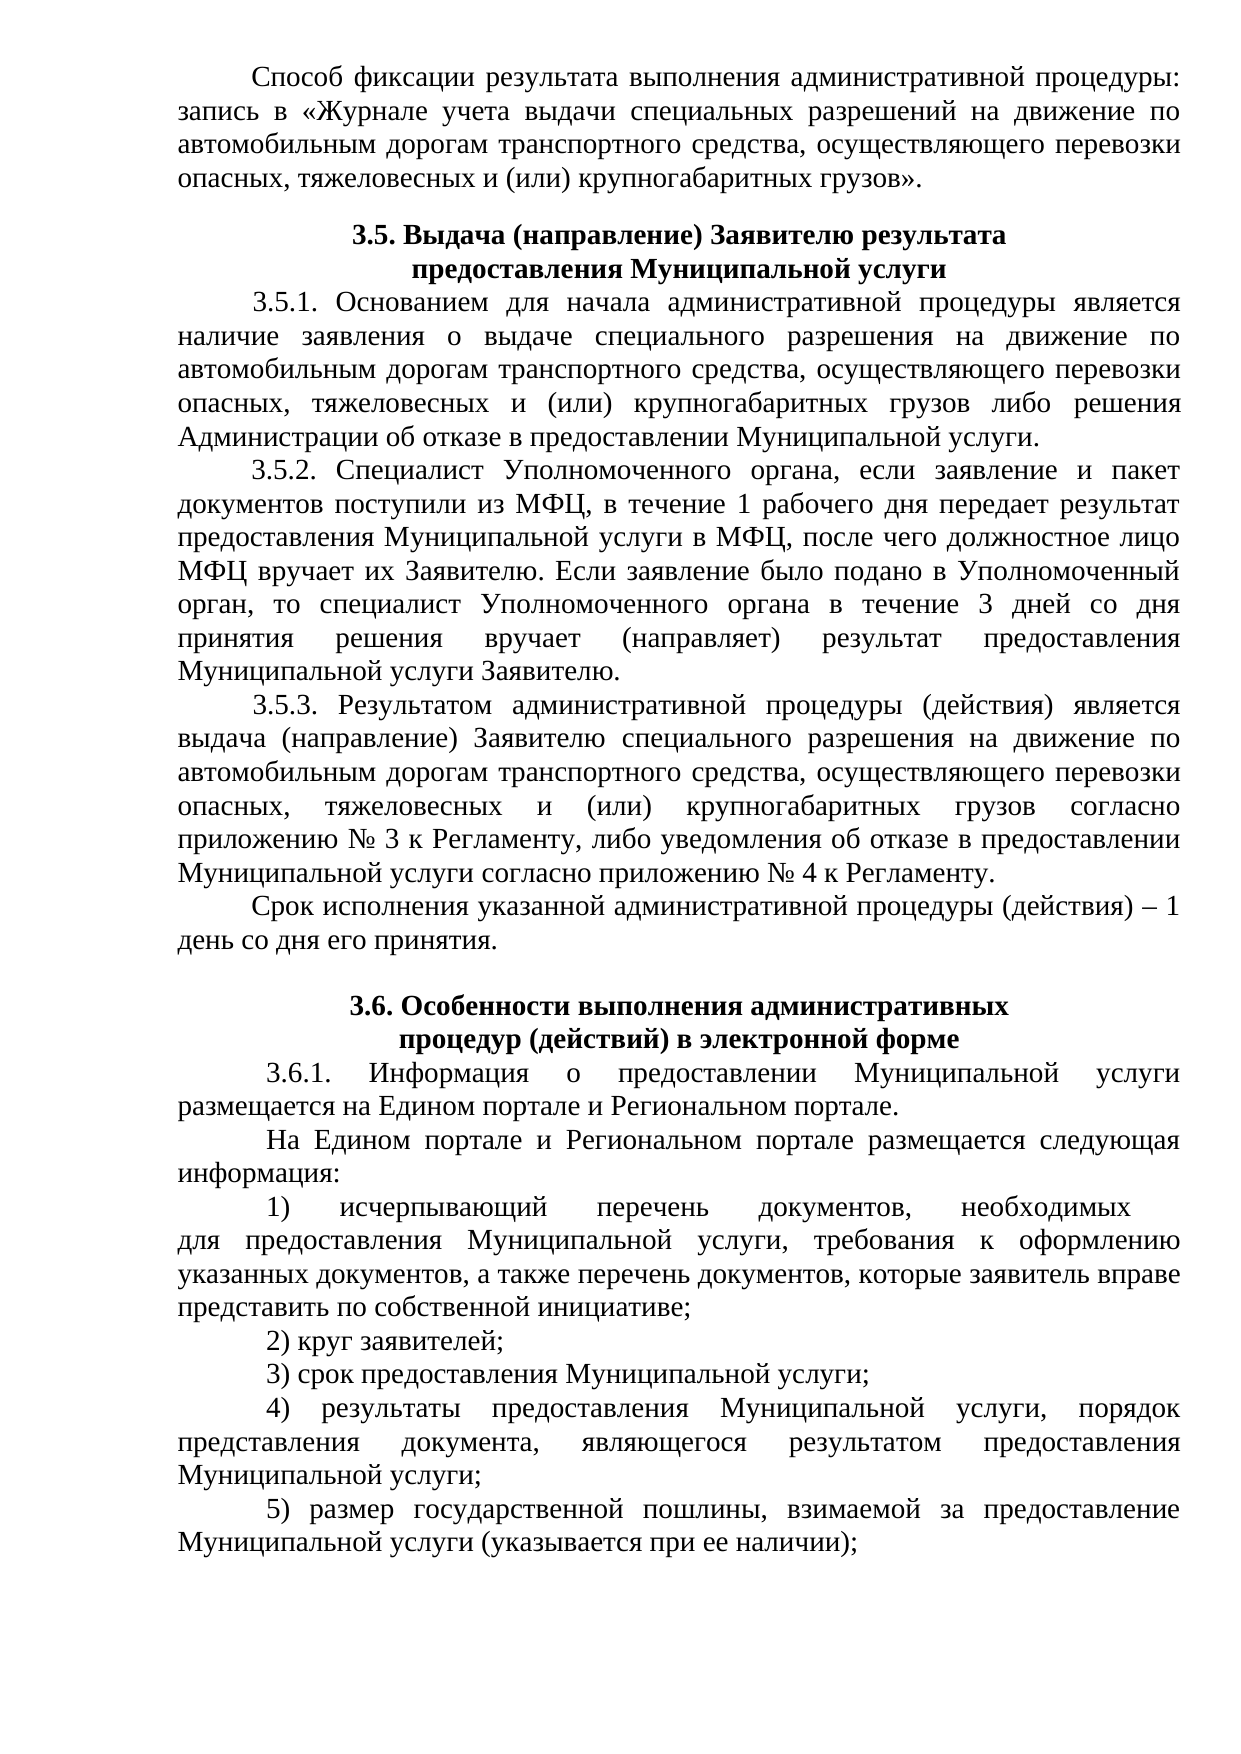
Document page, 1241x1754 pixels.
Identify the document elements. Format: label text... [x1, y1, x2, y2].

text Способ фиксации результата выполнения административной процедуры: запись в «Журнале учета выдачи специальных разрешений на движение по автомобильным дорогам транспортного средства, осуществляющего перевозки опасных, тяжеловесных и (или) крупногабаритных грузов». [177, 59, 1181, 193]
text 3.5.2. Специалист Уполномоченного органа, если заявление и пакет документов поступили из МФЦ, в течение 1 рабочего дня передает результат предоставления Муниципальной услуги в МФЦ, после чего должностное лицо МФЦ вручает их Заявителю. Если заявление было подано в Уполномоченный орган, то специалист Уполномоченного органа в течение 3 дней со дня принятия решения вручает (направляет) результат предоставления Муниципальной услуги Заявителю. [177, 452, 1181, 687]
text 3) срок предоставления Муниципальной услуги; [177, 1357, 1181, 1390]
text 3.5.1. Основанием для начала административной процедуры является наличие заявления о выдаче специального разрешения на движение по автомобильным дорогам транспортного средства, осуществляющего перевозки опасных, тяжеловесных и (или) крупногабаритных грузов либо решения Администрации об отказе в предоставлении Муниципальной услуги. [177, 284, 1181, 452]
text процедур (действий) в электронной форме [177, 1021, 1181, 1055]
text 1) исчерпывающий перечень документов, необходимых для предоставления Муниципальной услуги, требования к оформлению указанных документов, а также перечень документов, которые заявитель вправе представить по собственной инициативе; [177, 1189, 1181, 1323]
text 3.6.1. Информация о предоставлении Муниципальной услуги размещается на Едином портале и Региональном портале. [177, 1055, 1181, 1122]
text 3.6. Особенности выполнения административных [177, 988, 1181, 1021]
text Срок исполнения указанной административной процедуры (действия) – 1 день со дня его принятия. [177, 888, 1181, 955]
text На Едином портале и Региональном портале размещается следующая информация: [177, 1122, 1181, 1189]
text 2) круг заявителей; [177, 1323, 1181, 1357]
text 4) результаты предоставления Муниципальной услуги, порядок представления документа, являющегося результатом предоставления Муниципальной услуги; [177, 1390, 1181, 1491]
text 5) размер государственной пошлины, взимаемой за предоставление Муниципальной услуги (указывается при ее наличии); [177, 1491, 1181, 1558]
text предоставления Муниципальной услуги [177, 251, 1181, 284]
text 3.5. Выдача (направление) Заявителю результата [177, 217, 1181, 251]
text 3.5.3. Результатом административной процедуры (действия) является выдача (направление) Заявителю специального разрешения на движение по автомобильным дорогам транспортного средства, осуществляющего перевозки опасных, тяжеловесных и (или) крупногабаритных грузов согласно приложению № 3 к Регламенту, либо уведомления об отказе в предоставлении Муниципальной услуги согласно приложению № 4 к Регламенту. [177, 687, 1181, 888]
